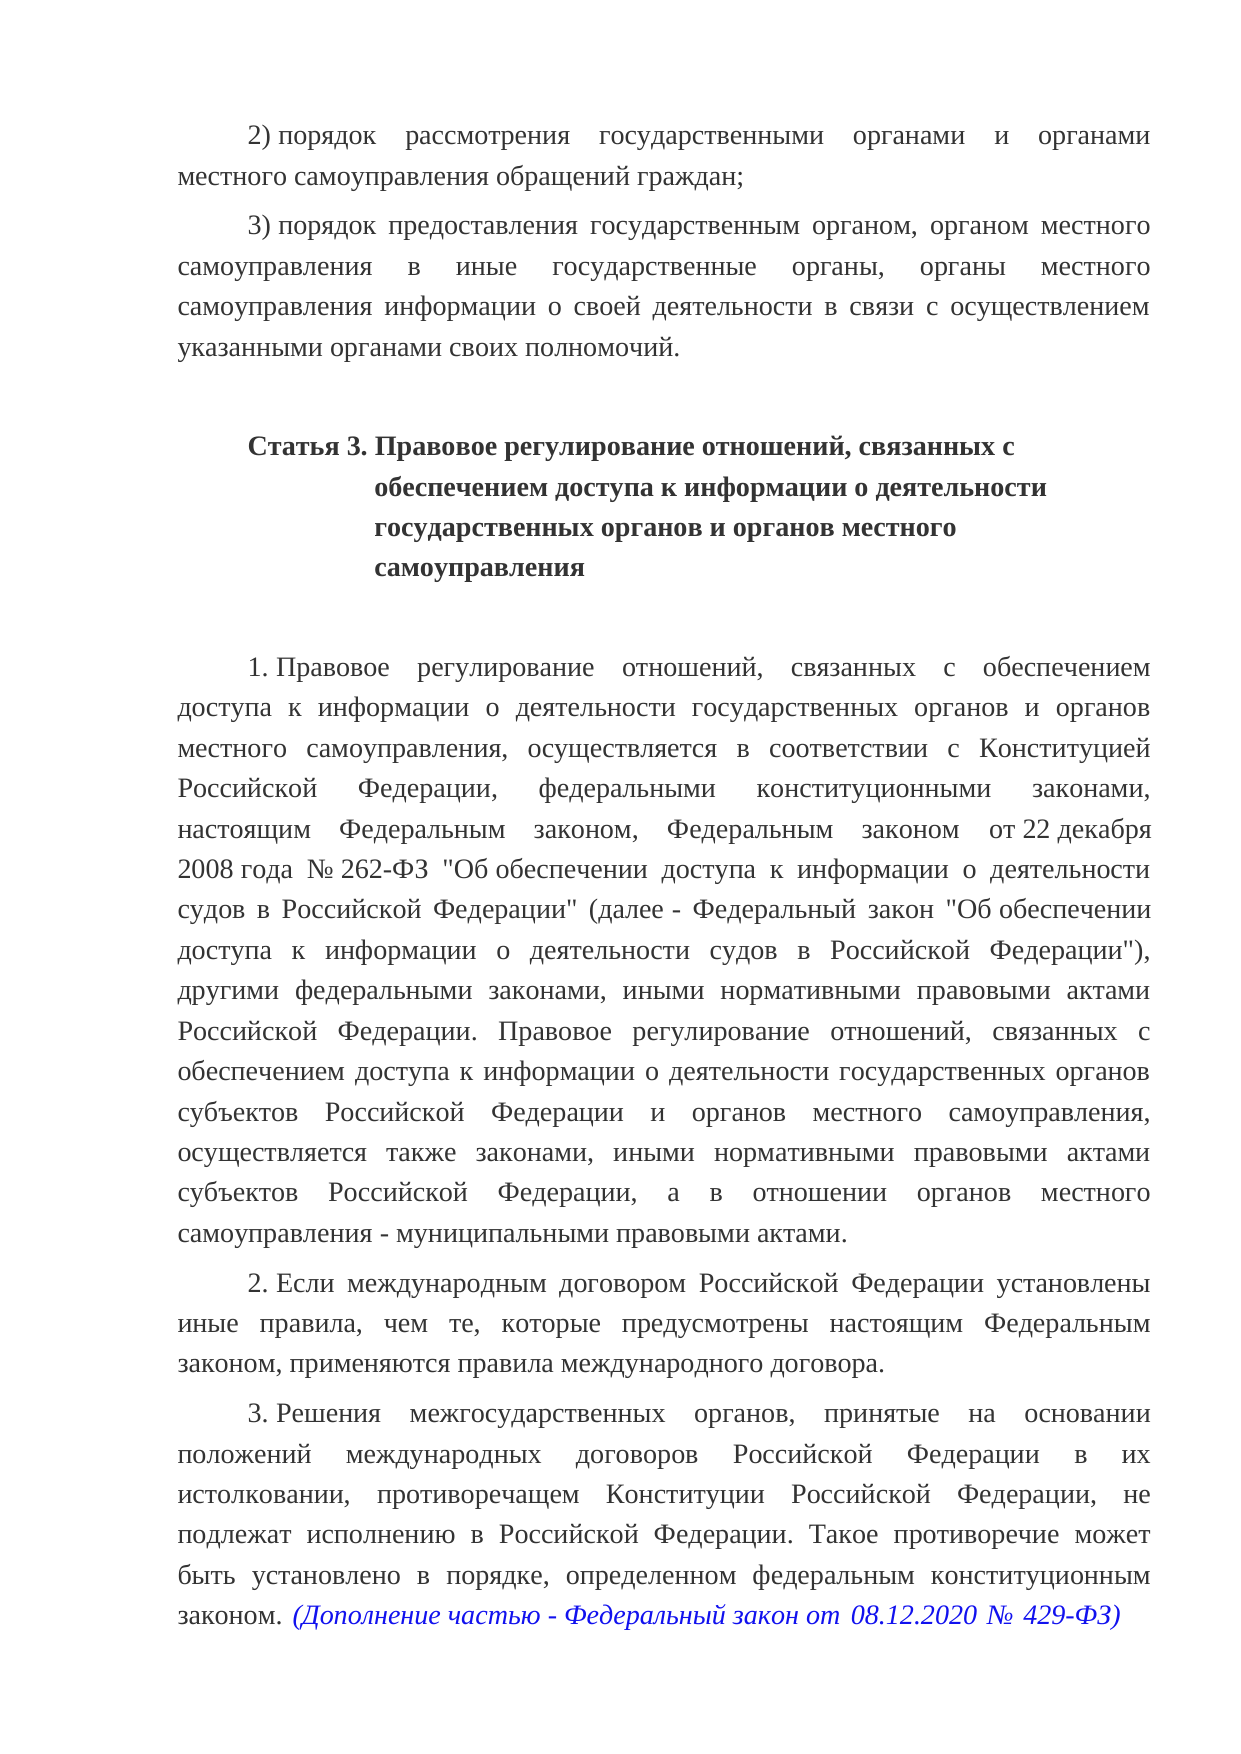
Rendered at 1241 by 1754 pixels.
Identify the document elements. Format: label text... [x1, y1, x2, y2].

text 3. Решения межгосударственных органов, принятые на основании положений международных договоров Российской Федерации в их истолковании, противоречащем Конституции Российской Федерации, не подлежат исполнению в Российской Федерации. Такое противоречие может быть установлено в порядке, определенном федеральным конституционным законом. (Дополнение частью - Федеральный закон от 08.12.2020 № 429-ФЗ) [177, 1396, 1152, 1631]
text Статья 3. Правовое регулирование отношений, связанных с обеспечением доступа к информации о деятельности государственных органов и органов местного самоуправления [247, 429, 1152, 583]
text 2) порядок рассмотрения государственными органами и органами местного самоуправления обращений граждан; [177, 118, 1152, 191]
text 1. Правовое регулирование отношений, связанных с обеспечением доступа к информации о деятельности государственных органов и органов местного самоуправления, осуществляется в соответствии с Конституцией Российской Федерации, федеральными конституционными законами, настоящим Федеральным законом, Федеральным законом от 22 декабря 2008 года № 262-ФЗ "Об обеспечении доступа к информации о деятельности судов в Российской Федерации" (далее - Федеральный закон "Об обеспечении доступа к информации о деятельности судов в Российской Федерации"), другими федеральными законами, иными нормативными правовыми актами Российской Федерации. Правовое регулирование отношений, связанных с обеспечением доступа к информации о деятельности государственных органов субъектов Российской Федерации и органов местного самоуправления, осуществляется также законами, иными нормативными правовыми актами субъектов Российской Федерации, а в отношении органов местного самоуправления - муниципальными правовыми актами. [177, 650, 1152, 1248]
text 3) порядок предоставления государственным органом, органом местного самоуправления в иные государственные органы, органы местного самоуправления информации о своей деятельности в связи с осуществлением указанными органами своих полномочий. [177, 208, 1152, 362]
text 2. Если международным договором Российской Федерации установлены иные правила, чем те, которые предусмотрены настоящим Федеральным законом, применяются правила международного договора. [177, 1266, 1152, 1379]
